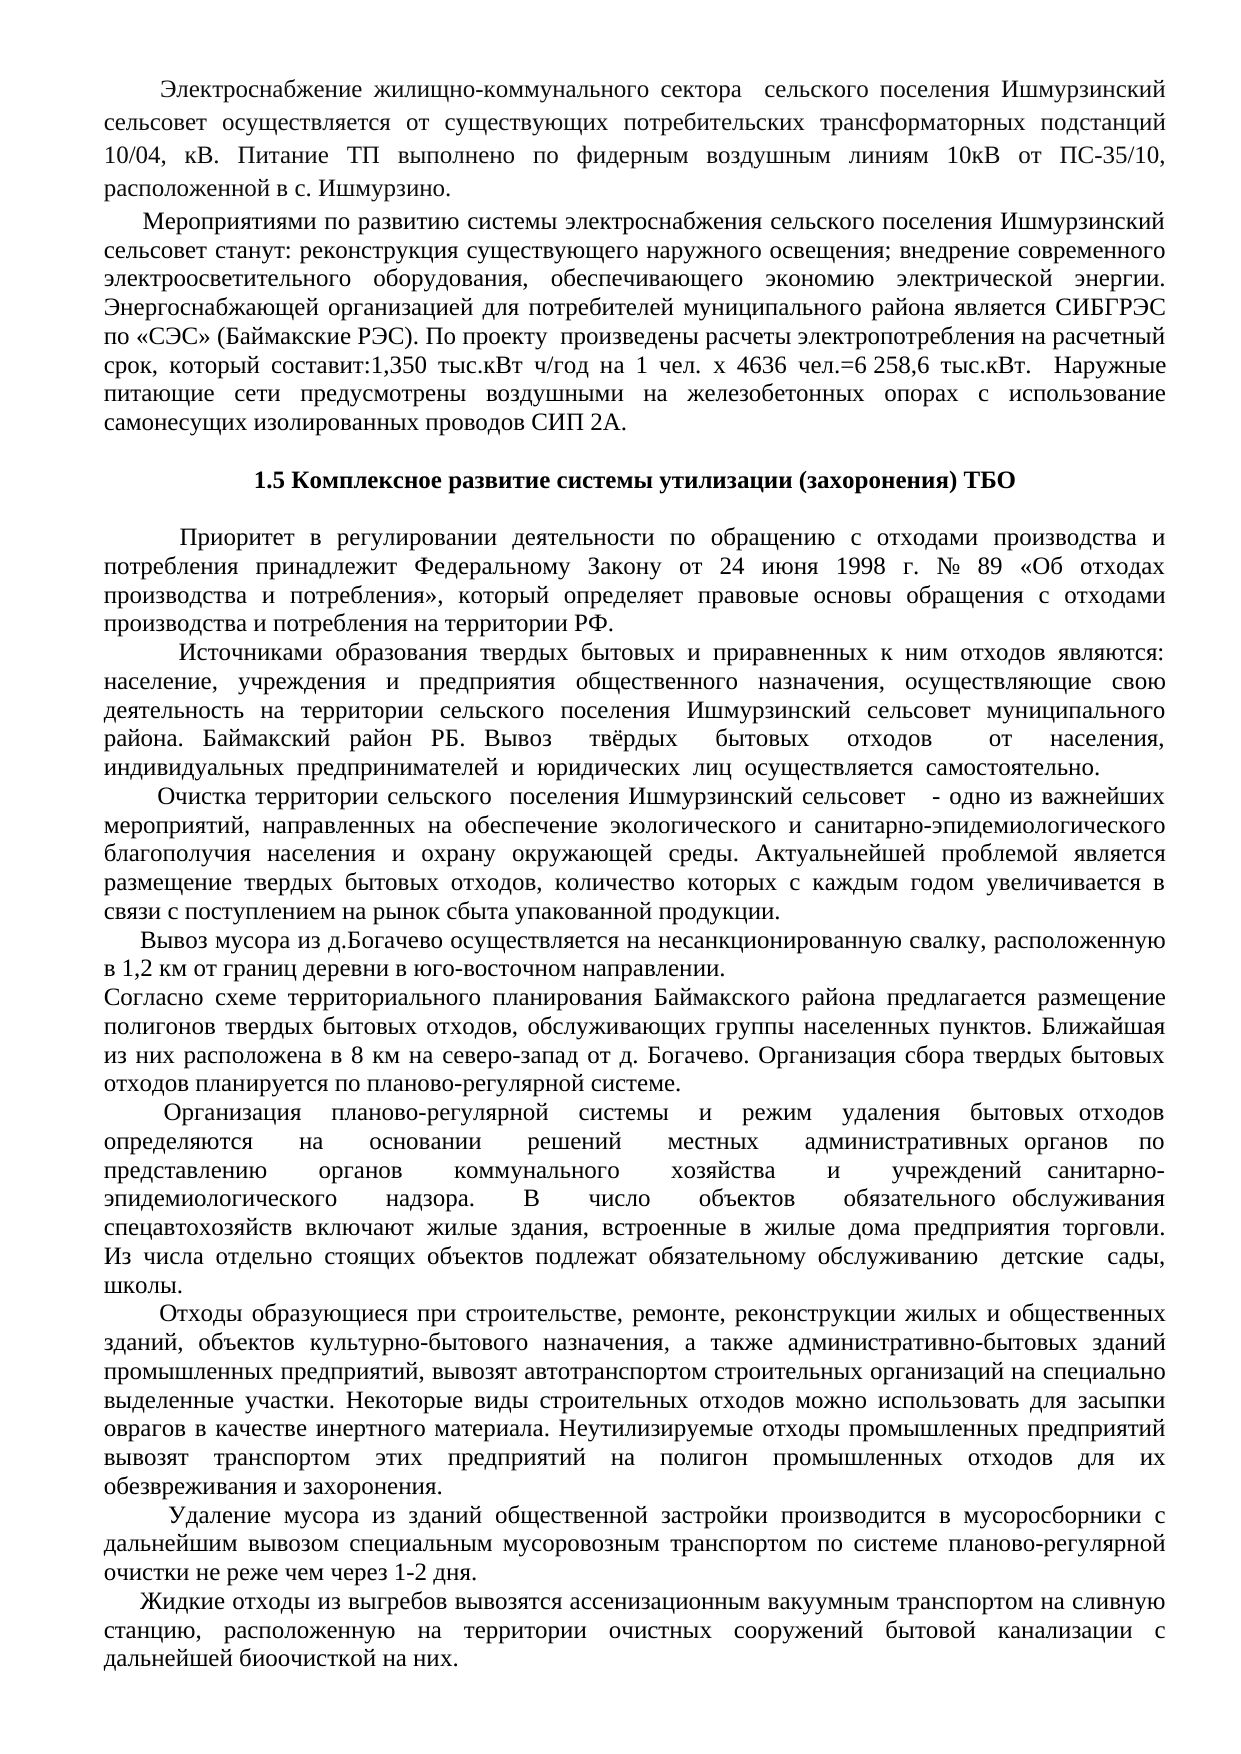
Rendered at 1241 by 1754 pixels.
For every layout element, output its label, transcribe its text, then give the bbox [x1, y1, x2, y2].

text Вывоз мусора из д.Богачево осуществляется на несанкционированную свалку, расположенную в 1,2 км от границ деревни в юго-восточном направлении. [103, 925, 1167, 982]
text Удаление мусора из зданий общественной застройки производится в мусоросборники с дальнейшим вывозом специальным мусоровозным транспортом по системе планово-регулярной очистки не реже чем через 1-2 дня. [103, 1500, 1167, 1586]
text Организация планово-регулярной системы и режим удаления бытовых отходов определяются на основании решений местных административных органов по представлению органов коммунального хозяйства и учреждений санитарно-эпидемиологического надзора. В число объектов обязательного обслуживания спецавтохозяйств включают жилые здания, встроенные в жилые дома предприятия торговли. Из числа отдельно стоящих объектов подлежат обязательному обслуживанию детские сады, школы. [103, 1097, 1167, 1298]
text Жидкие отходы из выгребов вывозятся ассенизационным вакуумным транспортом на сливную станцию, расположенную на территории очистных сооружений бытовой канализации с дальнейшей биоочисткой на них. [103, 1586, 1167, 1672]
text Приоритет в регулировании деятельности по обращению с отходами производства и потребления принадлежит Федеральному Закону от 24 июня . № 89 «Об отходах производства и потребления», который определяет правовые основы обращения с отходами производства и потребления на территории РФ. [103, 522, 1167, 637]
text Мероприятиями по развитию системы электроснабжения сельского поселения Ишмурзинский сельсовет станут: реконструкция существующего наружного освещения; внедрение современного электроосветительного оборудования, обеспечивающего экономию электрической энергии. Энергоснабжающей организацией для потребителей муниципального района является СИБГРЭС по «СЭС» (Баймакские РЭС). По проекту произведены расчеты электропотребления на расчетный срок, который составит:1,350 тыс.кВт ч/год на 1 чел. x 4636 чел.=6 258,6 тыс.кВт. Наружные питающие сети предусмотрены воздушными на железобетонных опорах с использование самонесущих изолированных проводов СИП 2А. [103, 206, 1167, 436]
text 1.5 Комплексное развитие системы утилизации (захоронения) ТБО [103, 465, 1167, 493]
text Источниками образования твердых бытовых и приравненных к ним отходов являются: население, учреждения и предприятия общественного назначения, осуществляющие свою деятельность на территории сельского поселения Ишмурзинский сельсовет муниципального района. Баймакский район РБ. Вывоз твёрдых бытовых отходов от населения, индивидуальных предпринимателей и юридических лиц осуществляется самостоятельно. [103, 637, 1167, 781]
text Электроснабжение жилищно-коммунального сектора сельского поселения Ишмурзинский сельсовет осуществляется от существующих потребительских трансформаторных подстанций 10/04, кВ. Питание ТП выполнено по фидерным воздушным линиям 10кВ от ПС-35/10, расположенной в с. Ишмурзино. [103, 74, 1167, 202]
text Отходы образующиеся при строительстве, ремонте, реконструкции жилых и общественных зданий, объектов культурно-бытового назначения, а также административно-бытовых зданий промышленных предприятий, вывозят автотранспортом строительных организаций на специально выделенные участки. Некоторые виды строительных отходов можно использовать для засыпки оврагов в качестве инертного материала. Неутилизируемые отходы промышленных предприятий вывозят транспортом этих предприятий на полигон промышленных отходов для их обезвреживания и захоронения. [103, 1298, 1167, 1500]
text Очистка территории сельского поселения Ишмурзинский сельсовет - одно из важнейших мероприятий, направленных на обеспечение экологического и санитарно-эпидемиологического благополучия населения и охрану окружающей среды. Актуальнейшей проблемой является размещение твердых бытовых отходов, количество которых с каждым годом увеличивается в связи с поступлением на рынок сбыта упакованной продукции. [103, 781, 1167, 925]
text Согласно схеме территориального планирования Баймакского района предлагается размещение полигонов твердых бытовых отходов, обслуживающих группы населенных пунктов. Ближайшая из них расположена в 8 км на северо-запад от д. Богачево. Организация сбора твердых бытовых отходов планируется по планово-регулярной системе. [103, 982, 1167, 1097]
